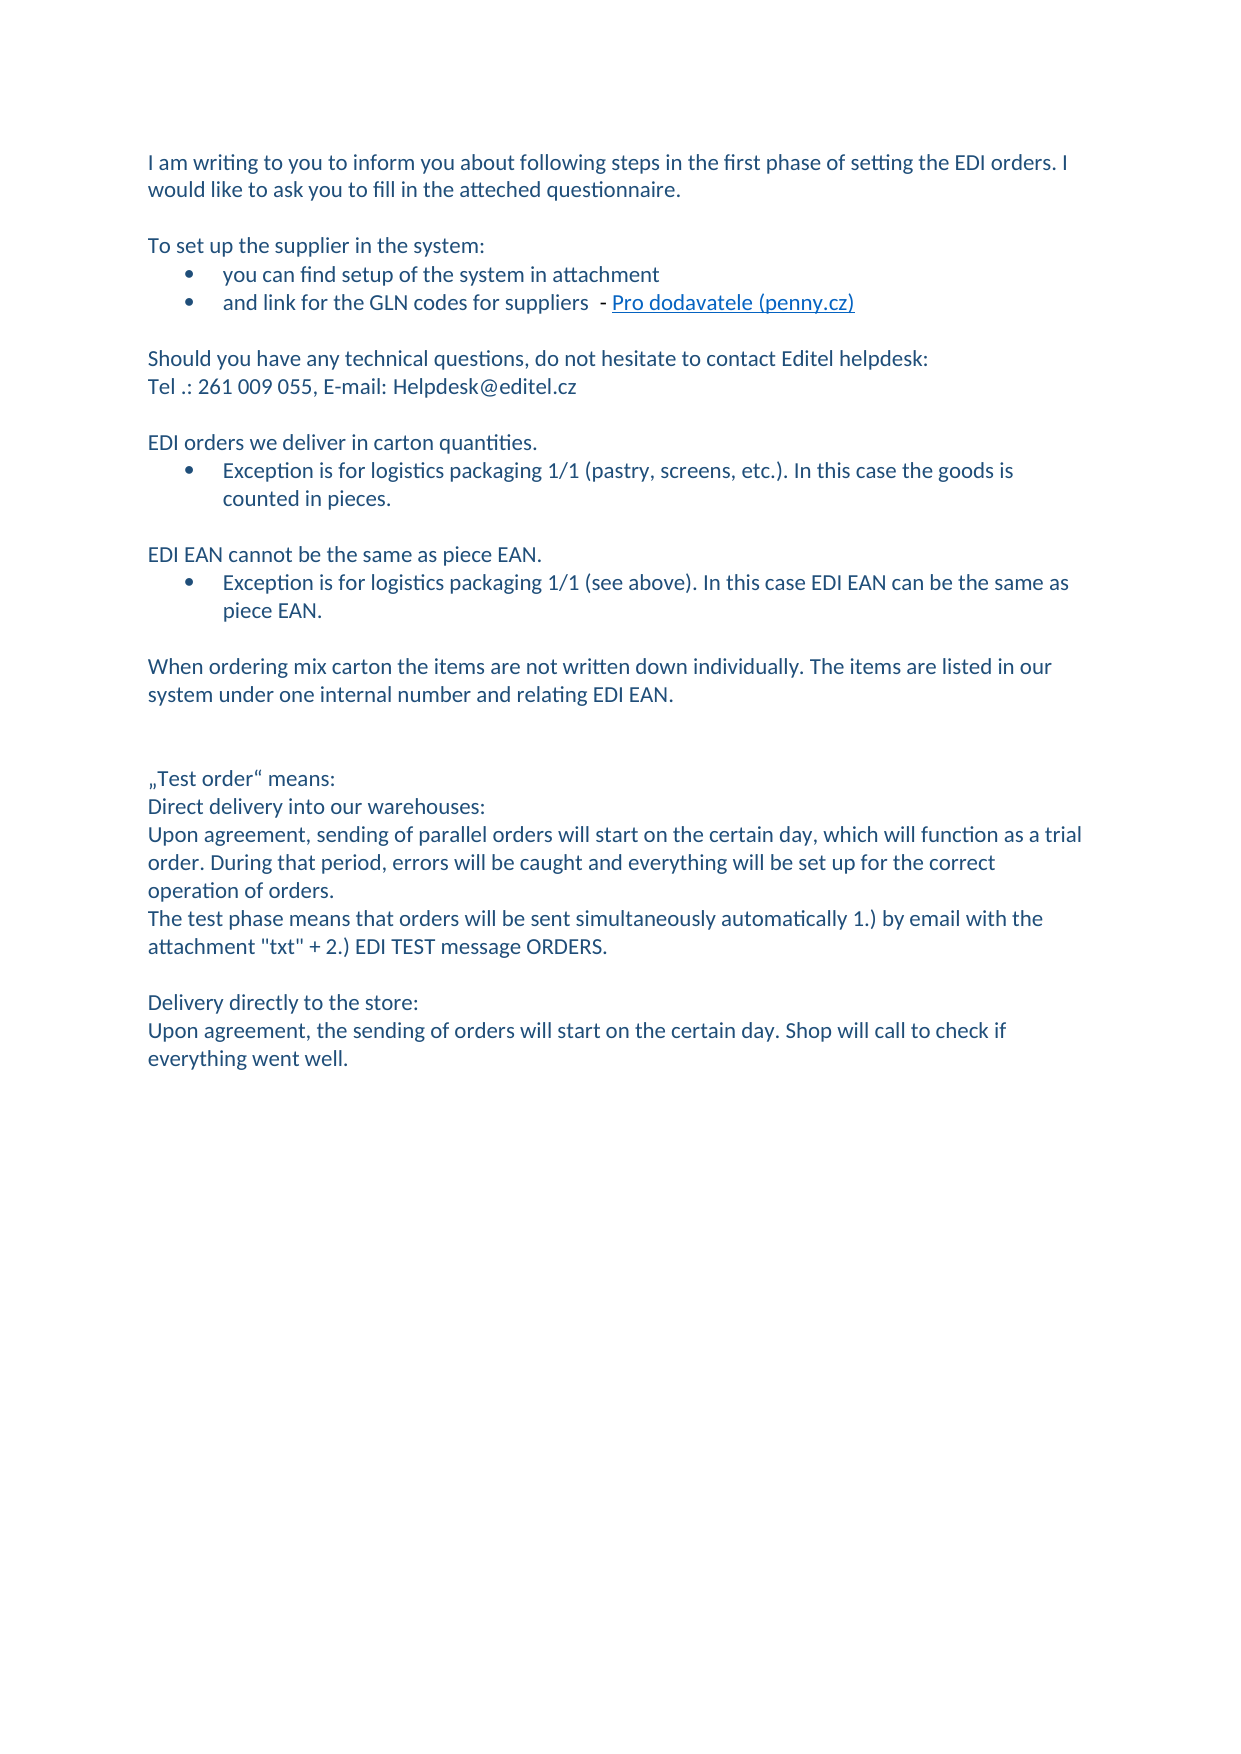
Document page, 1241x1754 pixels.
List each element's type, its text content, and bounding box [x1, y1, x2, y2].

list and link for the GLN codes for suppliers - Pro dodavatele (penny.cz) [185, 288, 1093, 316]
text To set up the supplier in the system: [148, 232, 1093, 260]
list Exception is for logistics packaging 1/1 (see above). In this case EDI EAN can be the same as piece EAN. [185, 568, 1093, 624]
text Upon agreement, sending of parallel orders will start on the certain day, which will function as a trial order. During that period, errors will be caught and everything will be set up for the correct operation of orders. [148, 820, 1093, 904]
list you can find setup of the system in attachment [185, 260, 1093, 288]
text EDI EAN cannot be the same as piece EAN. [148, 540, 1093, 568]
text EDI orders we deliver in carton quantities. [148, 428, 1093, 456]
text „Test order“ means: [148, 764, 1093, 792]
text Tel .: 261 009 055, E-mail: Helpdesk@editel.cz [148, 372, 1093, 400]
text When ordering mix carton the items are not written down individually. The items are listed in our system under one internal number and relating EDI EAN. [148, 652, 1093, 708]
text I am writing to you to inform you about following steps in the first phase of setting the EDI orders. I would like to ask you to fill in the atteched questionnaire. [148, 148, 1093, 204]
text Direct delivery into our warehouses: [148, 792, 1093, 820]
text Upon agreement, the sending of orders will start on the certain day. Shop will call to check if everything went well. [148, 1016, 1093, 1072]
list Exception is for logistics packaging 1/1 (pastry, screens, etc.). In this case the goods is counted in pieces. [185, 456, 1093, 512]
text The test phase means that orders will be sent simultaneously automatically 1.) by email with the attachment "txt" + 2.) EDI TEST message ORDERS. [148, 904, 1093, 960]
text Delivery directly to the store: [148, 988, 1093, 1016]
text Should you have any technical questions, do not hesitate to contact Editel helpdesk: [148, 344, 1093, 372]
